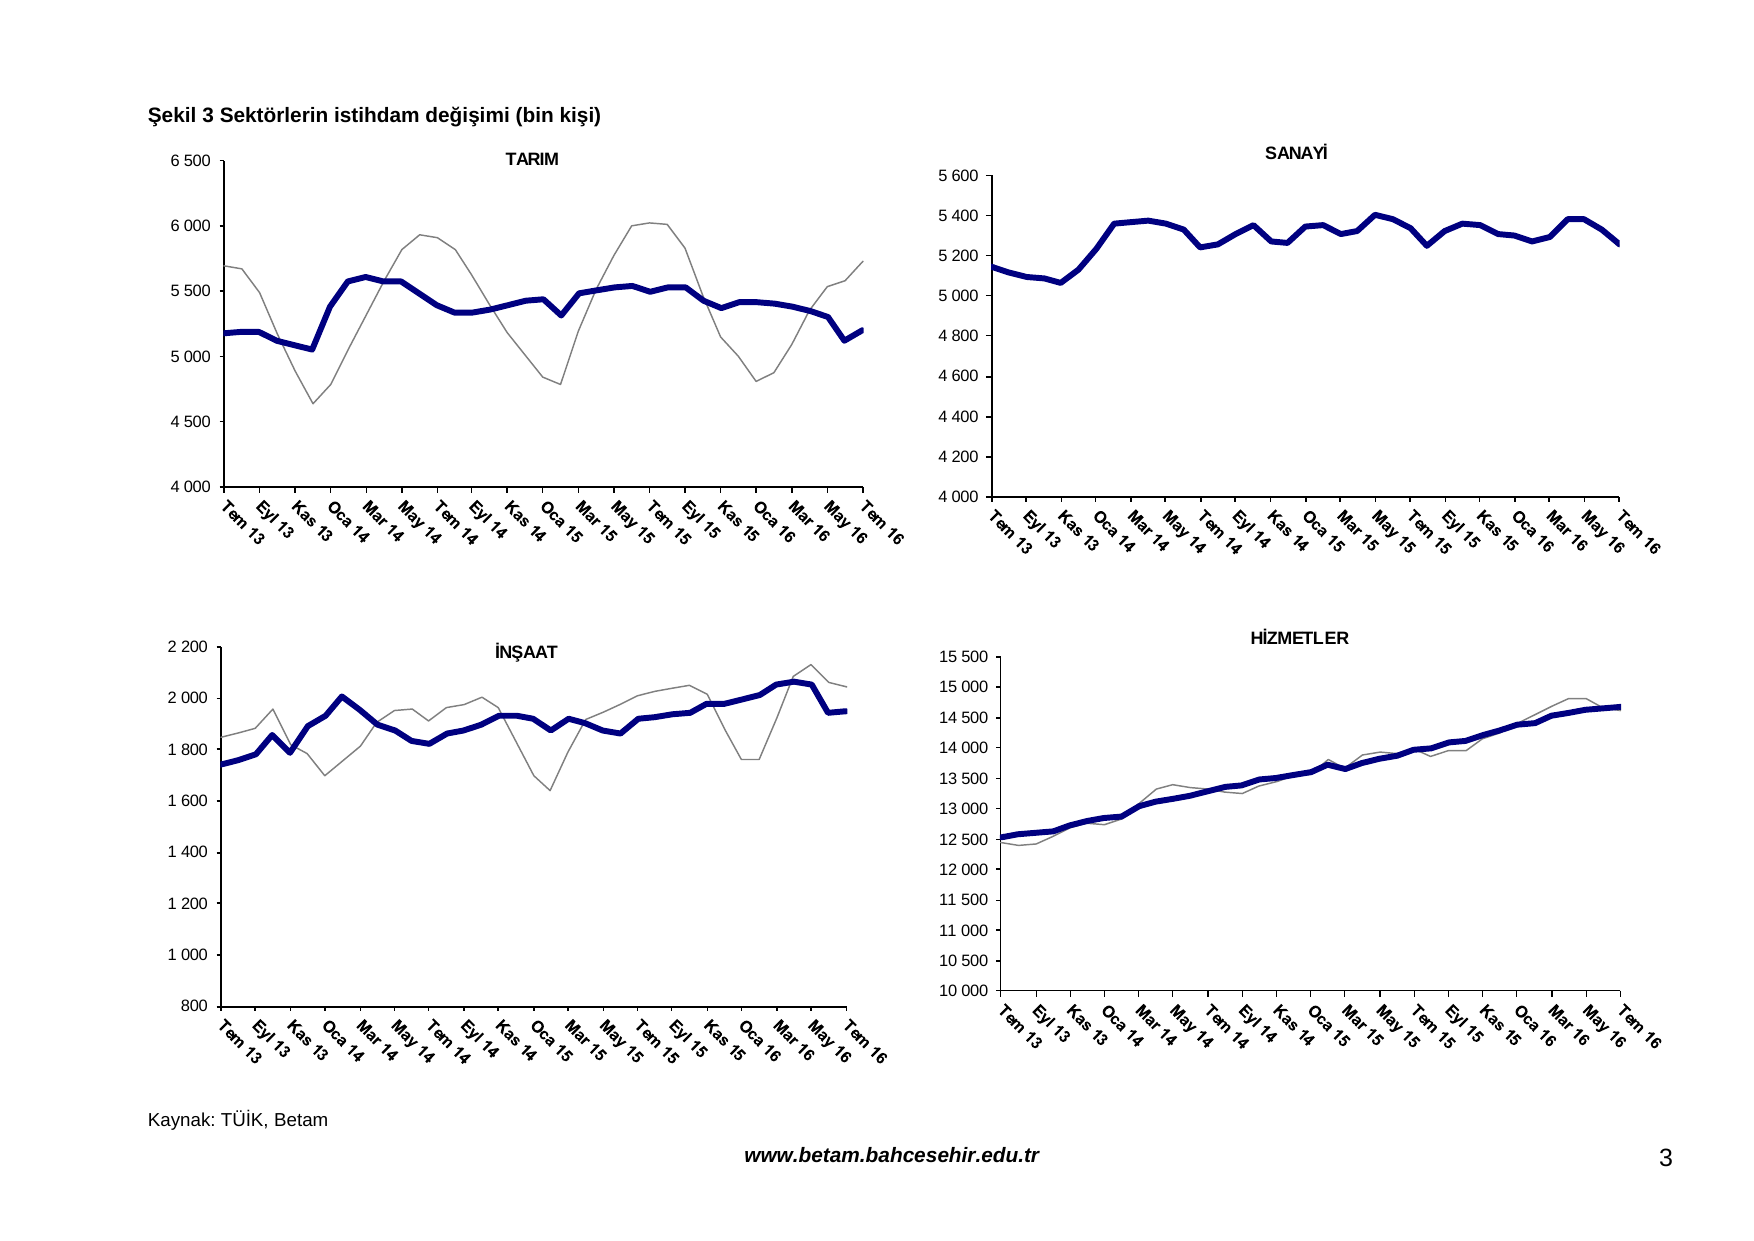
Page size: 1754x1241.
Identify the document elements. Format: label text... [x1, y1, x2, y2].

text Şekil 3 Sektörlerin istihdam değişimi (bin kişi) [148, 103, 1673, 127]
text Kaynak: TÜİK, Betam [148, 1108, 1673, 1130]
